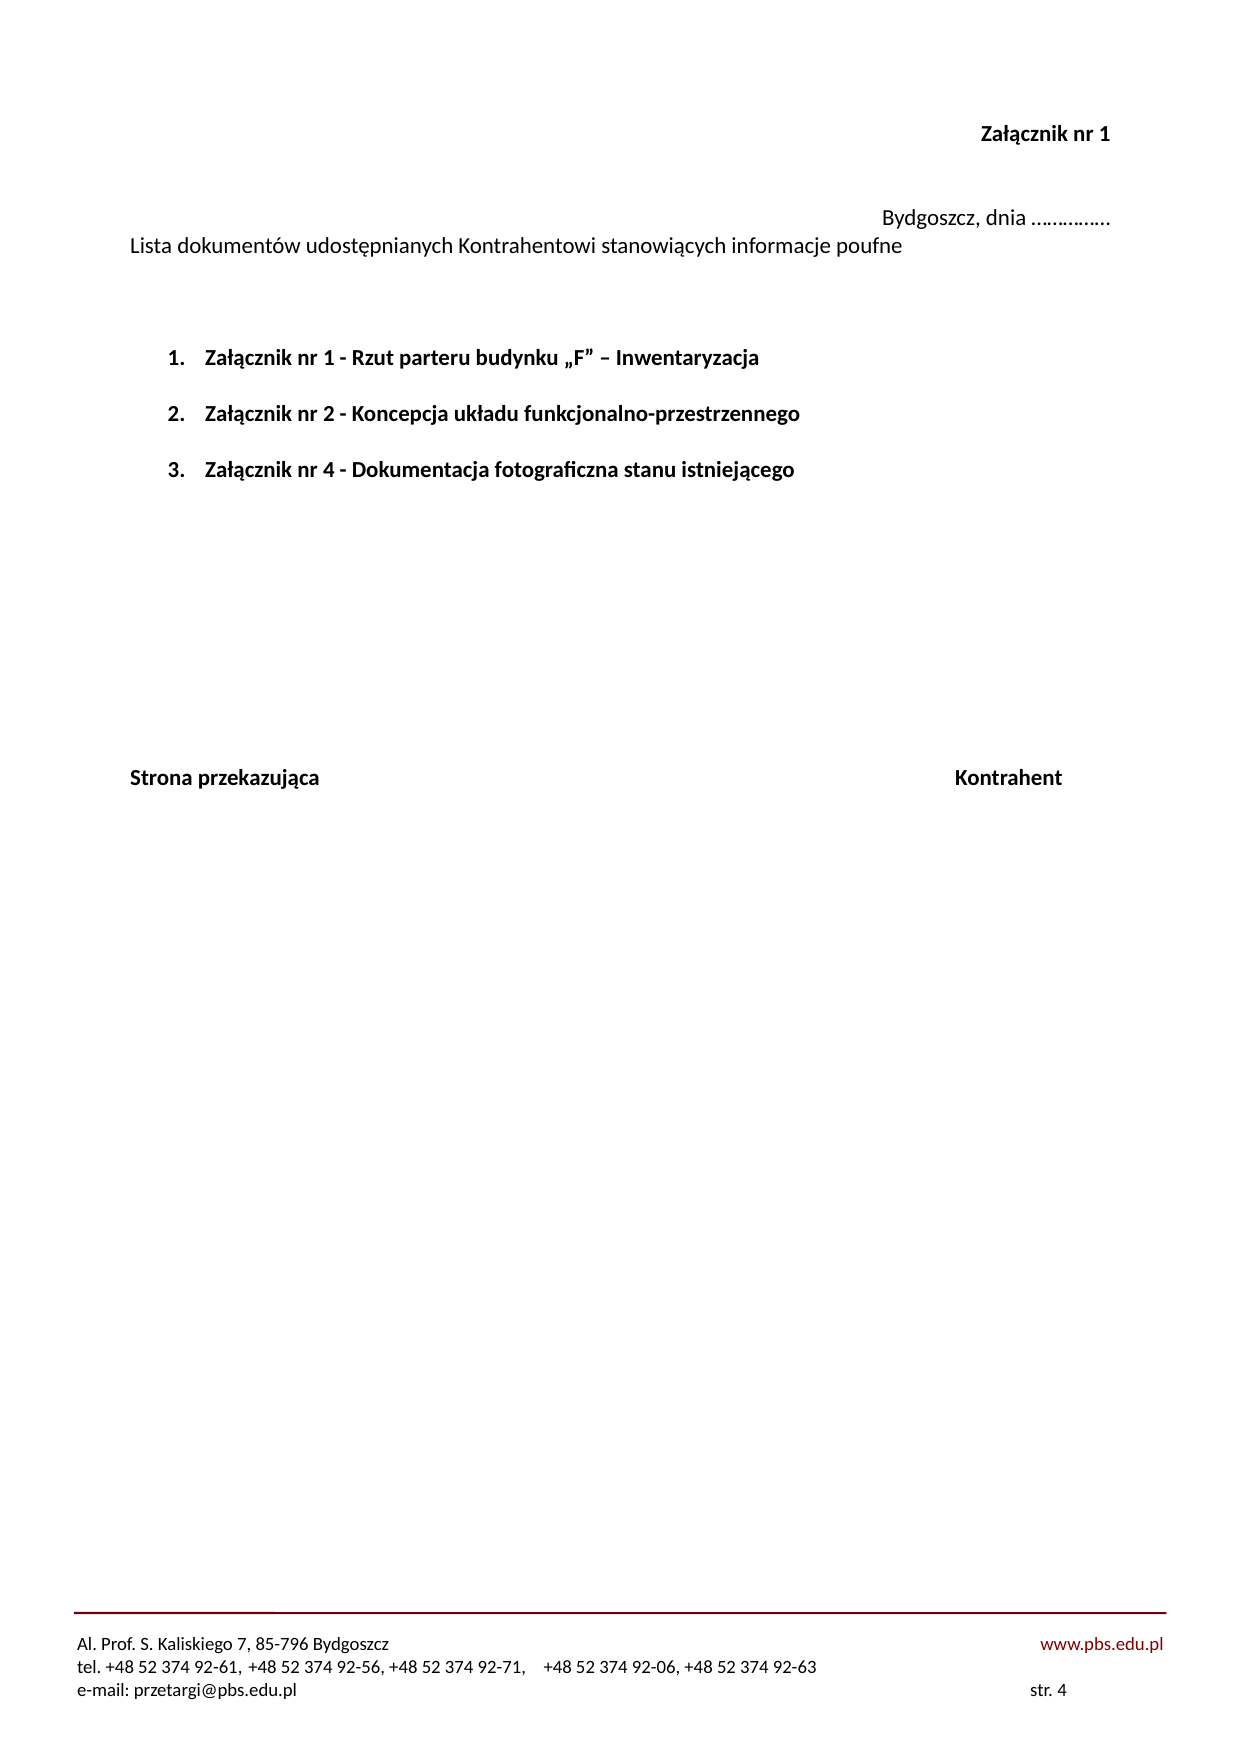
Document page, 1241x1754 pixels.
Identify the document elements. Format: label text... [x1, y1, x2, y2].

list Załącznik nr 4 - Dokumentacja fotograficzna stanu istniejącego [167, 455, 1110, 483]
text Załącznik nr 1 [130, 119, 1110, 147]
text Bydgoszcz, dnia …………… [130, 203, 1110, 231]
list Załącznik nr 1 - Rzut parteru budynku „F” – Inwentaryzacja [167, 343, 1110, 371]
text Strona przekazująca Kontrahent [130, 763, 1110, 791]
text Lista dokumentów udostępnianych Kontrahentowi stanowiących informacje poufne [130, 231, 1110, 259]
list Załącznik nr 2 - Koncepcja układu funkcjonalno-przestrzennego [167, 399, 1110, 427]
